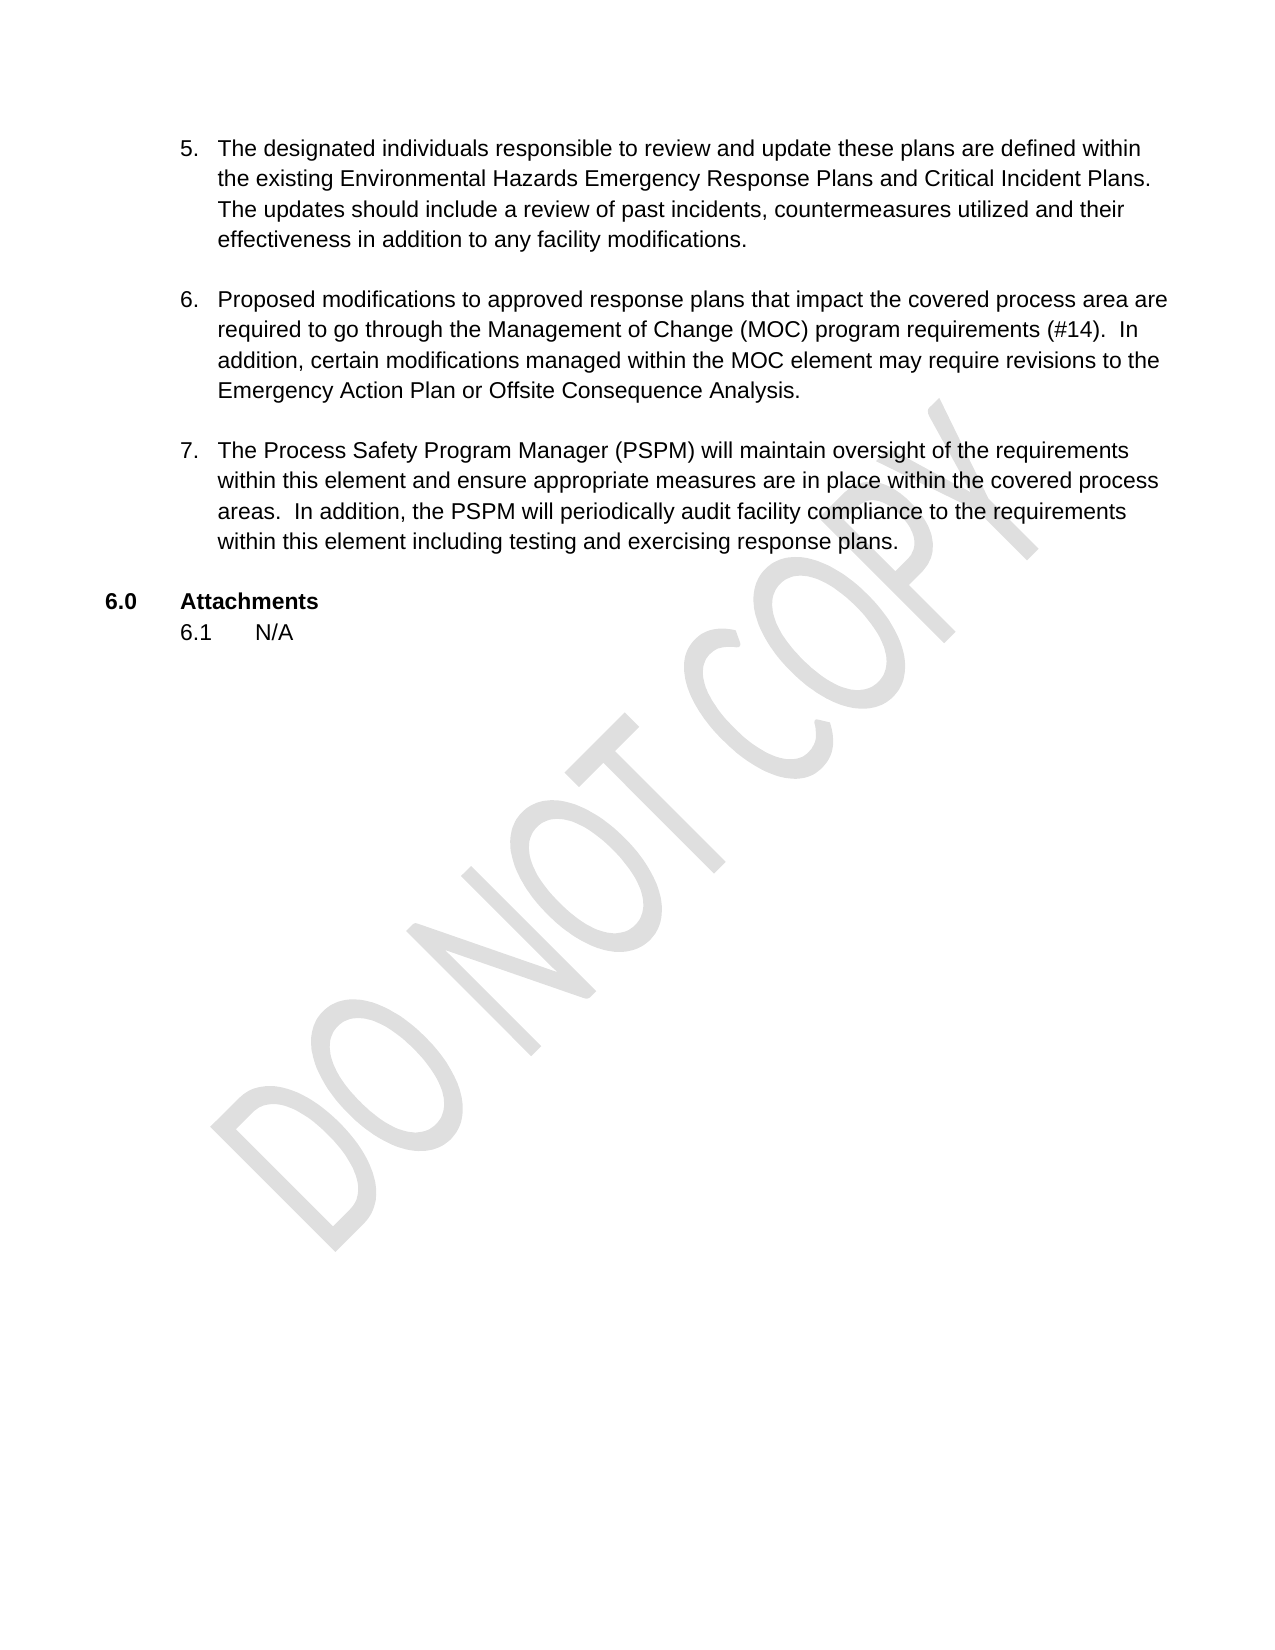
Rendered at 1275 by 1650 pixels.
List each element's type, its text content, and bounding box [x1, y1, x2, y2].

list Proposed modifications to approved response plans that impact the covered process area are required to go through the Management of Change (MOC) program requirements (#14). In addition, certain modifications managed within the MOC element may require revisions to the Emergency Action Plan or Offsite Consequence Analysis. [180, 286, 1170, 403]
list The designated individuals responsible to review and update these plans are defined within the existing Environmental Hazards Emergency Response Plans and Critical Incident Plans. The updates should include a review of past incidents, countermeasures utilized and their effectiveness in addition to any facility modifications. [180, 135, 1170, 252]
list The Process Safety Program Manager (PSPM) will maintain oversight of the requirements within this element and ensure appropriate measures are in place within the covered process areas. In addition, the PSPM will periodically audit facility compliance to the requirements within this element including testing and exercising response plans. [180, 437, 1170, 554]
text 6.0 Attachments [105, 588, 1170, 615]
list N/A [180, 618, 1170, 645]
